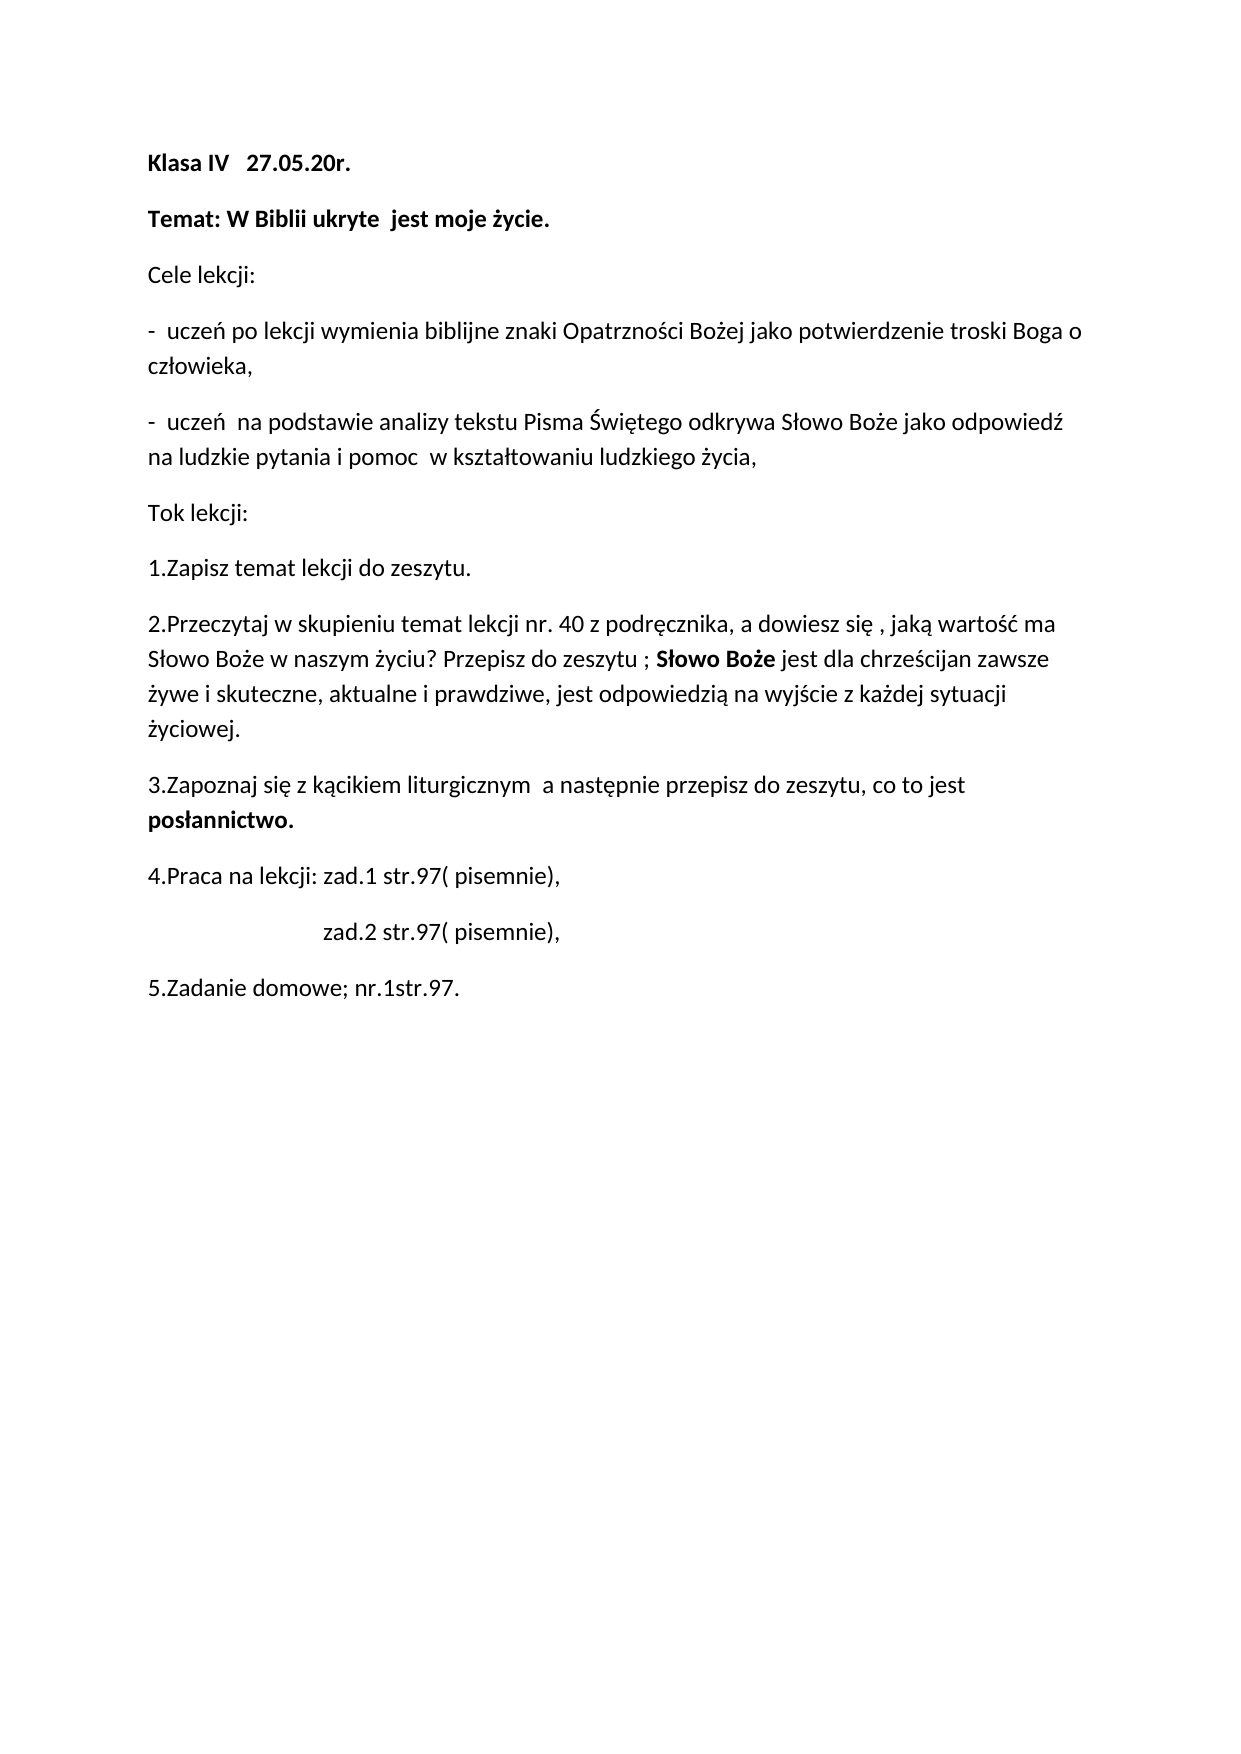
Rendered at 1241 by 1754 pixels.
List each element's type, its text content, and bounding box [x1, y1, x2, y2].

text Tok lekcji: [148, 497, 1093, 527]
text Cele lekcji: [148, 259, 1093, 290]
text - uczeń na podstawie analizy tekstu Pisma Świętego odkrywa Słowo Boże jako odpowiedź na ludzkie pytania i pomoc w kształtowaniu ludzkiego życia, [148, 406, 1093, 471]
text 2.Przeczytaj w skupieniu temat lekcji nr. 40 z podręcznika, a dowiesz się , jaką wartość ma Słowo Boże w naszym życiu? Przepisz do zeszytu ; Słowo Boże jest dla chrześcijan zawsze żywe i skuteczne, aktualne i prawdziwe, jest odpowiedzią na wyjście z każdej sytuacji życiowej. [148, 608, 1093, 744]
text - uczeń po lekcji wymienia biblijne znaki Opatrzności Bożej jako potwierdzenie troski Boga o człowieka, [148, 315, 1093, 381]
text 4.Praca na lekcji: zad.1 str.97( pisemnie), [148, 860, 1093, 891]
text 5.Zadanie domowe; nr.1str.97. [148, 972, 1093, 1002]
text 3.Zapoznaj się z kącikiem liturgicznym a następnie przepisz do zeszytu, co to jest posłannictwo. [148, 769, 1093, 835]
text Klasa IV 27.05.20r. [148, 148, 1093, 178]
text 1.Zapisz temat lekcji do zeszytu. [148, 553, 1093, 583]
text Temat: W Biblii ukryte jest moje życie. [148, 203, 1093, 234]
text zad.2 str.97( pisemnie), [148, 916, 1093, 946]
